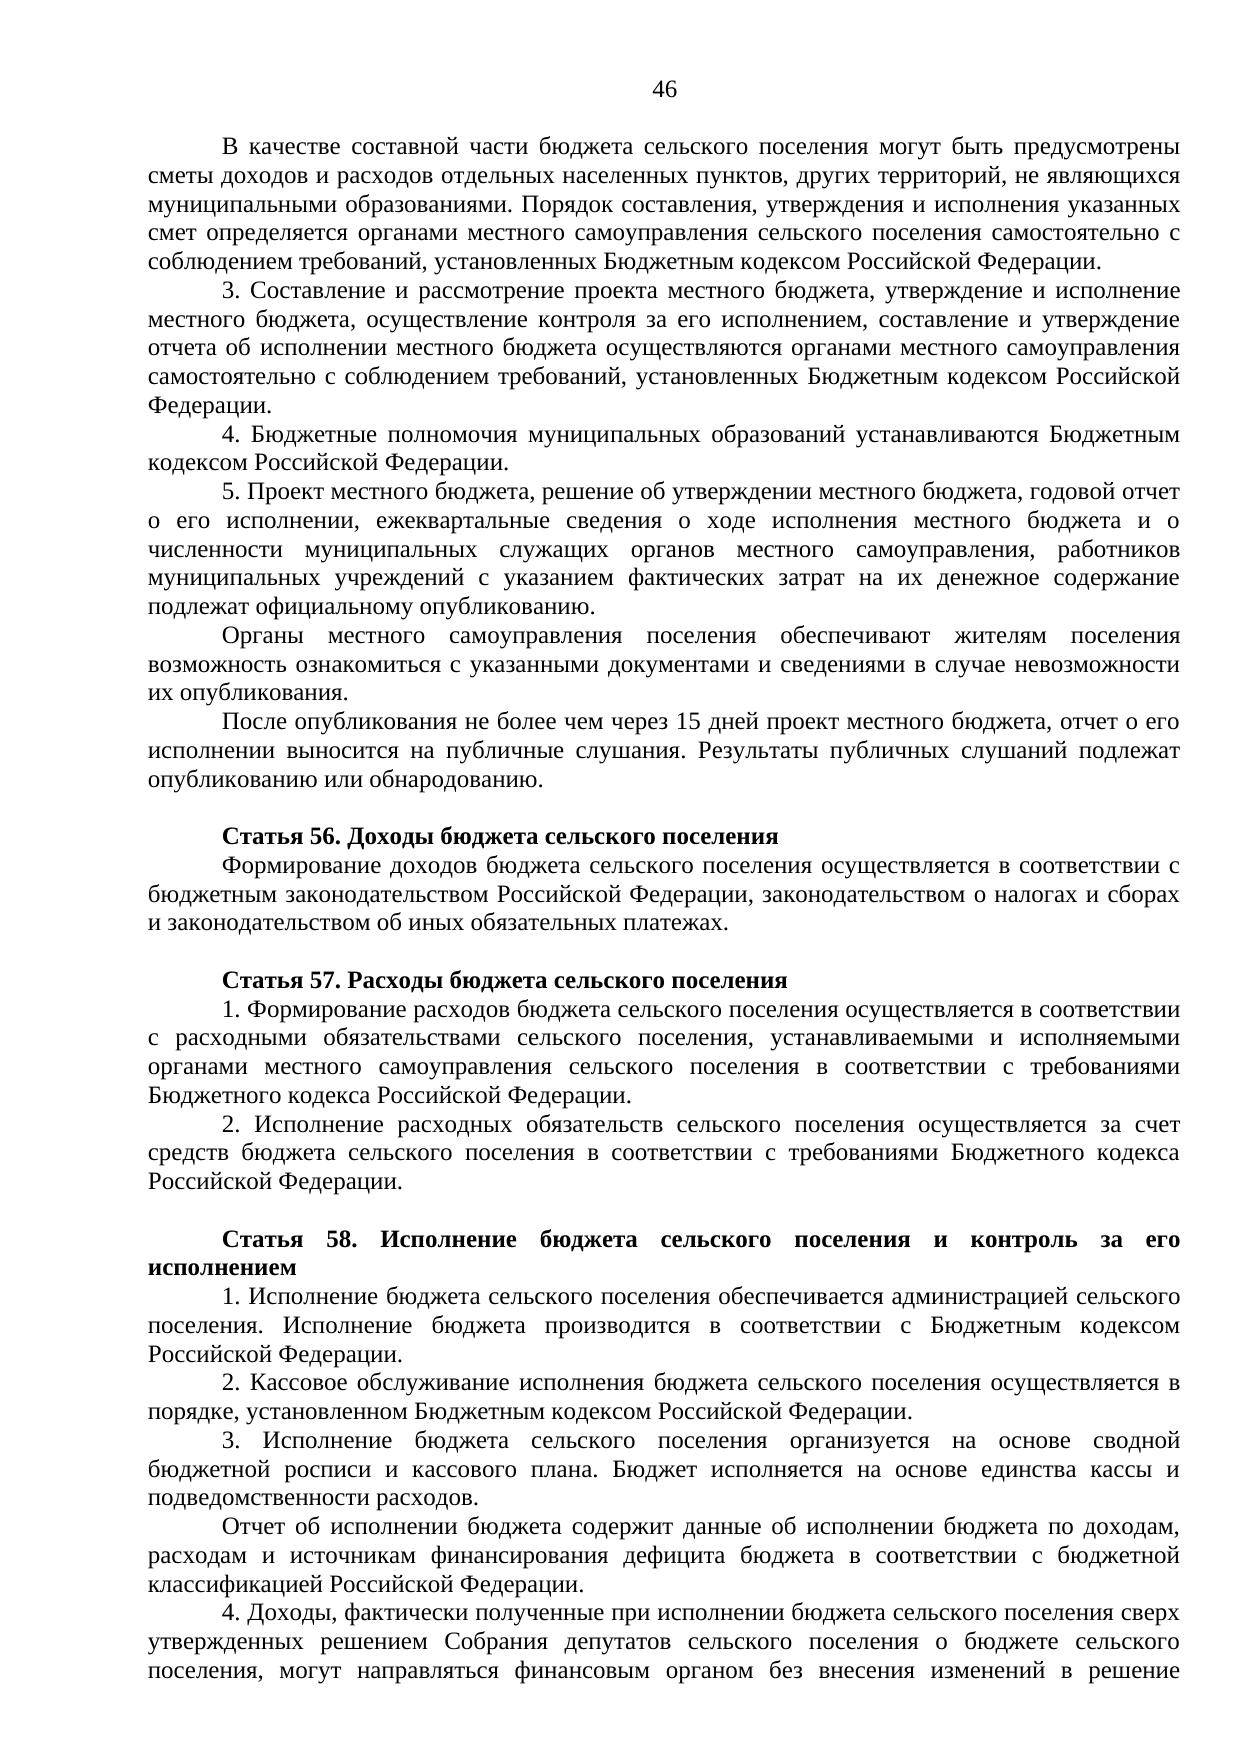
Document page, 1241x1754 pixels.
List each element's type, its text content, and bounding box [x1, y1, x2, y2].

text 5. Проект местного бюджета, решение об утверждении местного бюджета, годовой отчет о его исполнении, ежеквартальные сведения о ходе исполнения местного бюджета и о численности муниципальных служащих органов местного самоуправления, работников муниципальных учреждений с указанием фактических затрат на их денежное содержание подлежат официальному опубликованию. [148, 476, 1181, 620]
text В качестве составной части бюджета сельского поселения могут быть предусмотрены сметы доходов и расходов отдельных населенных пунктов, других территорий, не являющихся муниципальными образованиями. Порядок составления, утверждения и исполнения указанных смет определяется органами местного самоуправления сельского поселения самостоятельно с соблюдением требований, установленных Бюджетным кодексом Российской Федерации. [148, 131, 1181, 275]
text 3. Исполнение бюджета сельского поселения организуется на основе сводной бюджетной росписи и кассового плана. Бюджет исполняется на основе единства кассы и подведомственности расходов. [148, 1425, 1181, 1511]
text После опубликования не более чем через 15 дней проект местного бюджета, отчет о его исполнении выносится на публичные слушания. Результаты публичных слушаний подлежат опубликованию или обнародованию. [148, 706, 1181, 792]
text 2. Кассовое обслуживание исполнения бюджета сельского поселения осуществляется в порядке, установленном Бюджетным кодексом Российской Федерации. [148, 1367, 1181, 1425]
text Статья 57. Расходы бюджета сельского поселения [148, 965, 1181, 994]
text 4. Бюджетные полномочия муниципальных образований устанавливаются Бюджетным кодексом Российской Федерации. [148, 419, 1181, 476]
text Статья 58. Исполнение бюджета сельского поселения и контроль за его исполнением [148, 1224, 1181, 1281]
text Статья 56. Доходы бюджета сельского поселения [148, 821, 1181, 850]
text 3. Составление и рассмотрение проекта местного бюджета, утверждение и исполнение местного бюджета, осуществление контроля за его исполнением, составление и утверждение отчета об исполнении местного бюджета осуществляются органами местного самоуправления самостоятельно с соблюдением требований, установленных Бюджетным кодексом Российской Федерации. [148, 275, 1181, 419]
text 1. Исполнение бюджета сельского поселения обеспечивается администрацией сельского поселения. Исполнение бюджета производится в соответствии с Бюджетным кодексом Российской Федерации. [148, 1281, 1181, 1367]
text 2. Исполнение расходных обязательств сельского поселения осуществляется за счет средств бюджета сельского поселения в соответствии с требованиями Бюджетного кодекса Российской Федерации. [148, 1109, 1181, 1195]
text Формирование доходов бюджета сельского поселения осуществляется в соответствии с бюджетным законодательством Российской Федерации, законодательством о налогах и сборах и законодательством об иных обязательных платежах. [148, 850, 1181, 936]
text 1. Формирование расходов бюджета сельского поселения осуществляется в соответствии с расходными обязательствами сельского поселения, устанавливаемыми и исполняемыми органами местного самоуправления сельского поселения в соответствии с требованиями Бюджетного кодекса Российской Федерации. [148, 994, 1181, 1109]
text Отчет об исполнении бюджета содержит данные об исполнении бюджета по доходам, расходам и источникам финансирования дефицита бюджета в соответствии с бюджетной классификацией Российской Федерации. [148, 1511, 1181, 1597]
text Органы местного самоуправления поселения обеспечивают жителям поселения возможность ознакомиться с указанными документами и сведениями в случае невозможности их опубликования. [148, 620, 1181, 706]
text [148, 1597, 1181, 1684]
